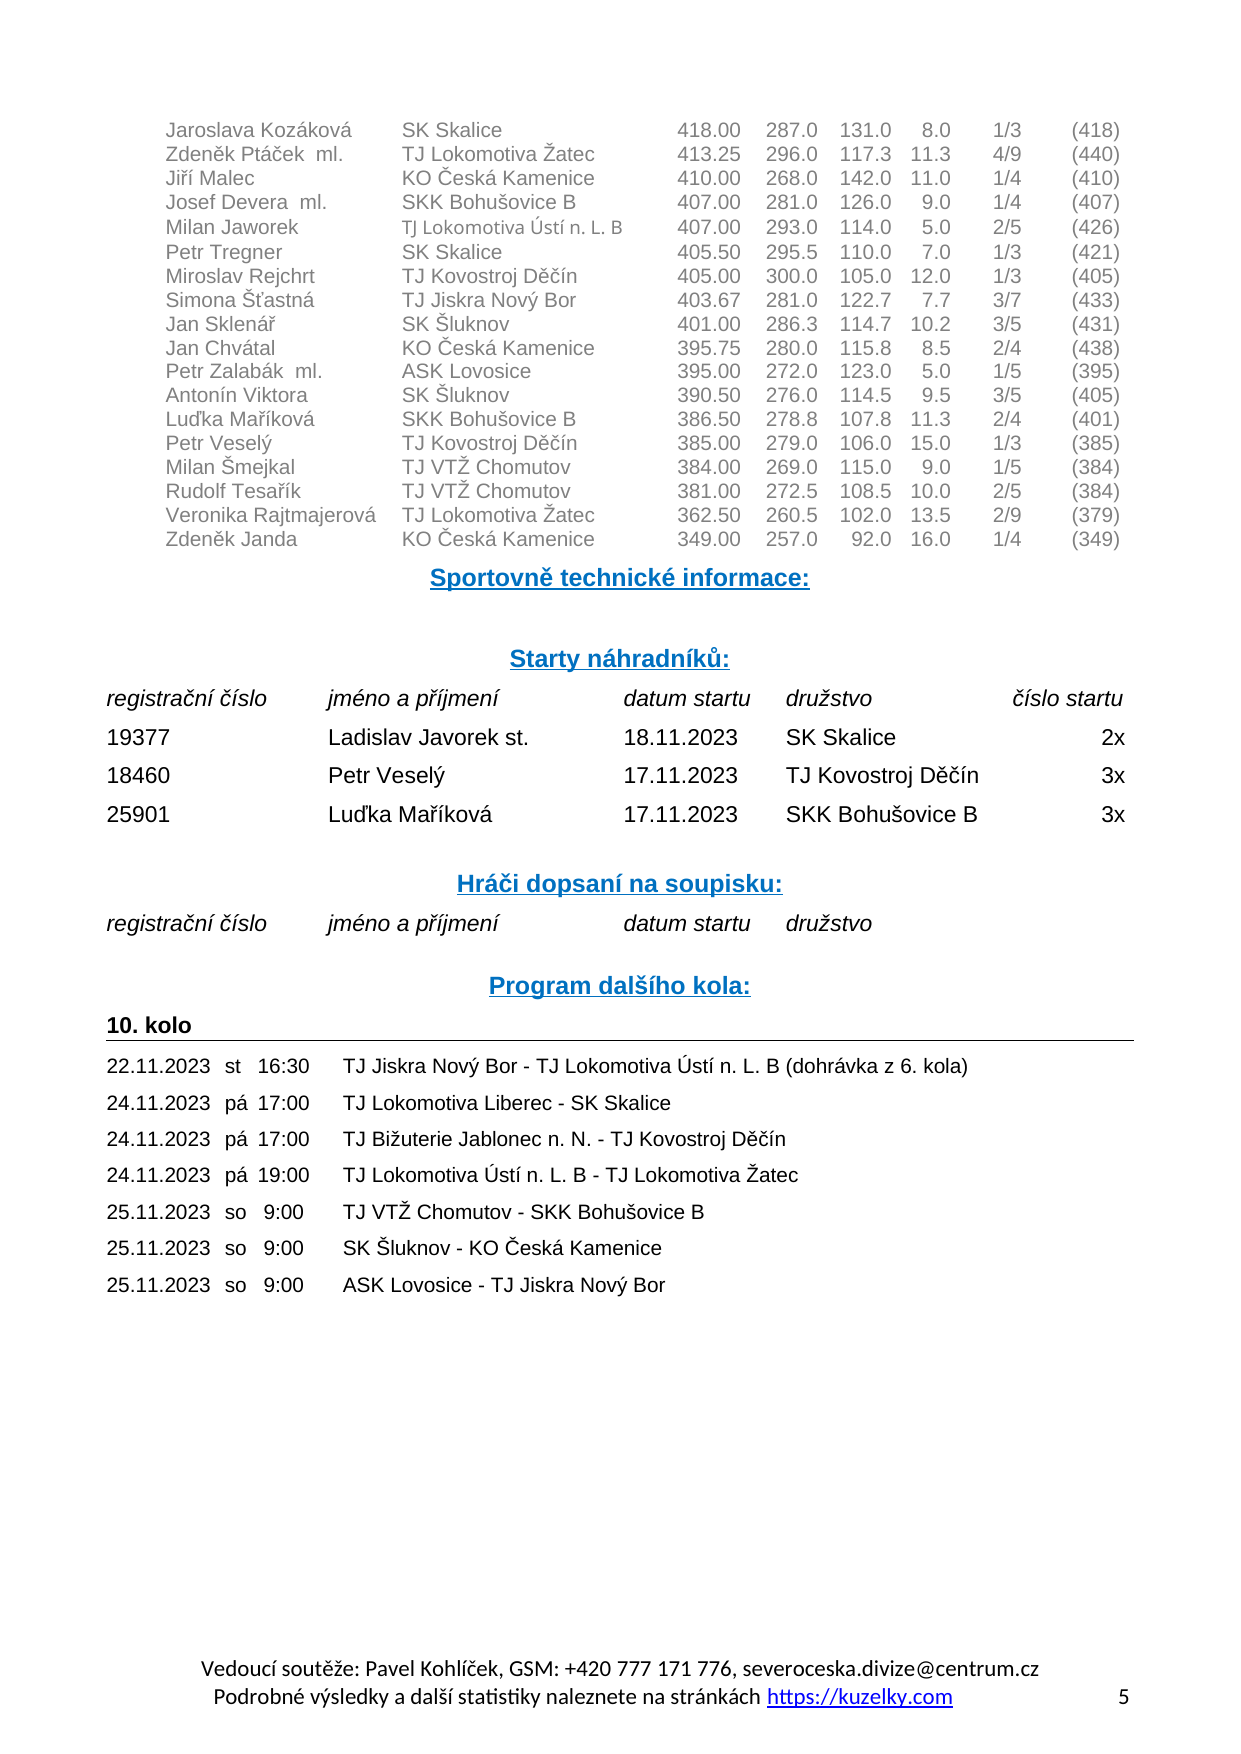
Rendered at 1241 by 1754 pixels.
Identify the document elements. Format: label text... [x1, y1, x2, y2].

text Petr Zalabák ml. ASK Lovosice 395.00 272.0 123.0 5.0 1/5 (395) [106, 359, 1134, 383]
text Simona Šťastná TJ Jiskra Nový Bor 403.67 281.0 122.7 7.7 3/7 (433) [106, 287, 1134, 311]
text Zdeněk Janda KO Česká Kamenice 349.00 257.0 92.0 16.0 1/4 (349) [106, 527, 1134, 551]
text 24.11.2023 pá 19:00 TJ Lokomotiva Ústí n. L. B - TJ Lokomotiva Žatec [106, 1163, 1134, 1187]
text Petr Veselý TJ Kovostroj Děčín 385.00 279.0 106.0 15.0 1/3 (385) [106, 431, 1134, 455]
text Hráči dopsaní na soupisku: [94, 840, 1145, 898]
text Miroslav Rejchrt TJ Kovostroj Děčín 405.00 300.0 105.0 12.0 1/3 (405) [106, 263, 1134, 287]
text Sportovně technické informace: [94, 563, 1145, 592]
text 10. kolo [106, 1012, 1134, 1040]
text Luďka Maříková SKK Bohušovice B 386.50 278.8 107.8 11.3 2/4 (401) [106, 407, 1134, 431]
text Zdeněk Ptáček ml. TJ Lokomotiva Žatec 413.25 296.0 117.3 11.3 4/9 (440) [106, 142, 1134, 166]
text registrační číslo jméno a příjmení datum startu družstvo číslo startu [106, 685, 1134, 711]
text 24.11.2023 pá 17:00 TJ Bižuterie Jablonec n. N. - TJ Kovostroj Děčín [106, 1127, 1134, 1151]
text 19377 Ladislav Javorek st. 18.11.2023 SK Skalice 2x [106, 724, 1134, 750]
text Josef Devera ml. SKK Bohušovice B 407.00 281.0 126.0 9.0 1/4 (407) [106, 190, 1134, 214]
text 18460 Petr Veselý 17.11.2023 TJ Kovostroj Děčín 3x [106, 762, 1134, 789]
text Milan Šmejkal TJ VTŽ Chomutov 384.00 269.0 115.0 9.0 1/5 (384) [106, 455, 1134, 479]
text Jan Sklenář SK Šluknov 401.00 286.3 114.7 10.2 3/5 (431) [106, 311, 1134, 335]
text Veronika Rajtmajerová TJ Lokomotiva Žatec 362.50 260.5 102.0 13.5 2/9 (379) [106, 503, 1134, 527]
text Jaroslava Kozáková SK Skalice 418.00 287.0 131.0 8.0 1/3 (418) [106, 118, 1134, 142]
text 24.11.2023 pá 17:00 TJ Lokomotiva Liberec - SK Skalice [106, 1090, 1134, 1114]
text 22.11.2023 st 16:30 TJ Jiskra Nový Bor - TJ Lokomotiva Ústí n. L. B (dohrávka z 6. kola) [106, 1054, 1134, 1078]
text Rudolf Tesařík TJ VTŽ Chomutov 381.00 272.5 108.5 10.0 2/5 (384) [106, 479, 1134, 503]
text 25.11.2023 so 9:00 TJ VTŽ Chomutov - SKK Bohušovice B [106, 1200, 1134, 1224]
text 25.11.2023 so 9:00 ASK Lovosice - TJ Jiskra Nový Bor [106, 1273, 1134, 1297]
text registrační číslo jméno a příjmení datum startu družstvo [106, 910, 1134, 937]
text Program dalšího kola: [94, 971, 1145, 999]
text Starty náhradníků: [94, 643, 1145, 672]
text Petr Tregner SK Skalice 405.50 295.5 110.0 7.0 1/3 (421) [106, 239, 1134, 263]
text Milan Jaworek TJ Lokomotiva Ústí n. L. B 407.00 293.0 114.0 5.0 2/5 (426) [106, 214, 1134, 239]
text 25.11.2023 so 9:00 SK Šluknov - KO Česká Kamenice [106, 1236, 1134, 1260]
text 25901 Luďka Maříková 17.11.2023 SKK Bohušovice B 3x [106, 801, 1134, 828]
text Jiří Malec KO Česká Kamenice 410.00 268.0 142.0 11.0 1/4 (410) [106, 166, 1134, 190]
text Antonín Viktora SK Šluknov 390.50 276.0 114.5 9.5 3/5 (405) [106, 383, 1134, 407]
text Jan Chvátal KO Česká Kamenice 395.75 280.0 115.8 8.5 2/4 (438) [106, 335, 1134, 359]
